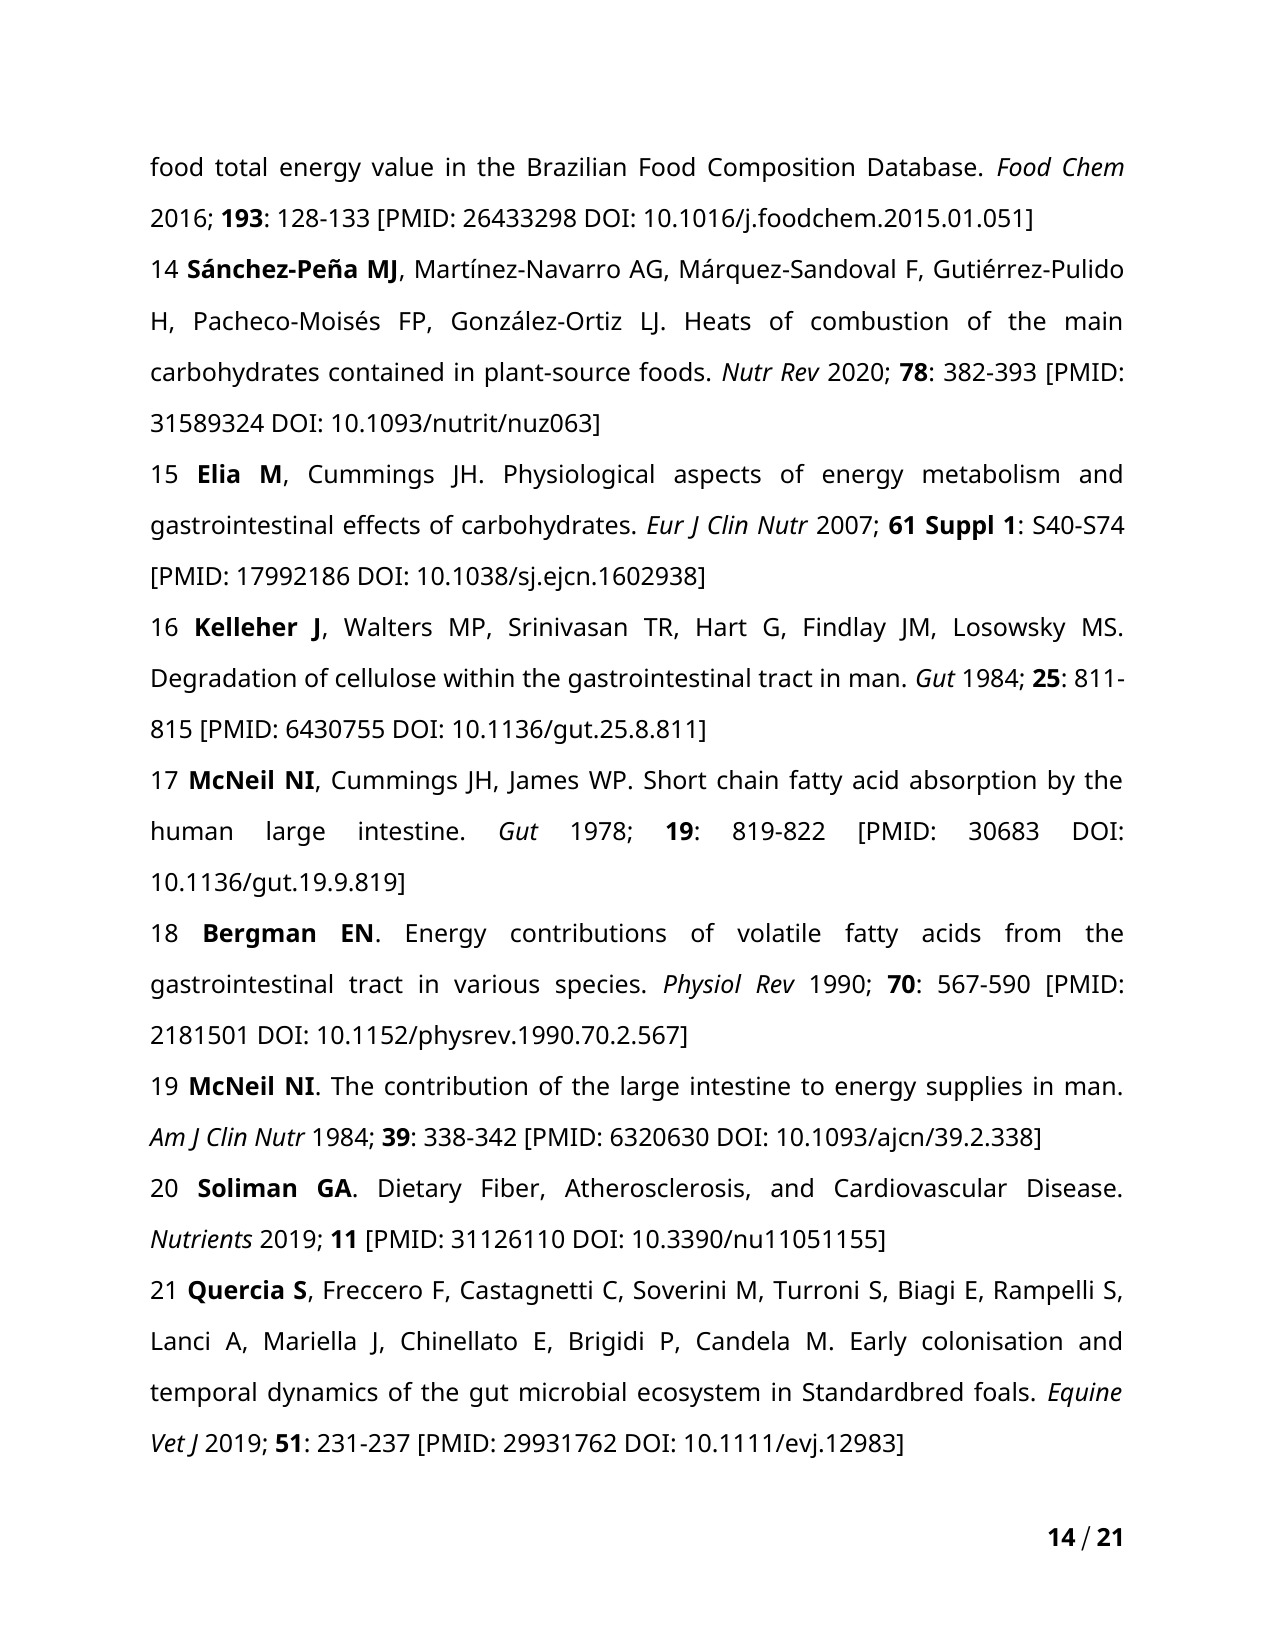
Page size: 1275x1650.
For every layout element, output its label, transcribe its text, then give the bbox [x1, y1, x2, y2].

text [150, 150, 1125, 235]
text 17 McNeil NI, Cummings JH, James WP. Short chain fatty acid absorption by the human large intestine. Gut 1978; 19: 819-822 [PMID: 30683 DOI: 10.1136/gut.19.9.819] [150, 762, 1125, 899]
text 19 McNeil NI. The contribution of the large intestine to energy supplies in man. Am J Clin Nutr 1984; 39: 338-342 [PMID: 6320630 DOI: 10.1093/ajcn/39.2.338] [150, 1069, 1125, 1154]
text 15 Elia M, Cummings JH. Physiological aspects of energy metabolism and gastrointestinal effects of carbohydrates. Eur J Clin Nutr 2007; 61 Suppl 1: S40-S74 [PMID: 17992186 DOI: 10.1038/sj.ejcn.1602938] [150, 456, 1125, 592]
text 14 Sánchez-Peña MJ, Martínez-Navarro AG, Márquez-Sandoval F, Gutiérrez-Pulido H, Pacheco-Moisés FP, González-Ortiz LJ. Heats of combustion of the main carbohydrates contained in plant-source foods. Nutr Rev 2020; 78: 382-393 [PMID: 31589324 DOI: 10.1093/nutrit/nuz063] [150, 252, 1125, 439]
text 21 Quercia S, Freccero F, Castagnetti C, Soverini M, Turroni S, Biagi E, Rampelli S, Lanci A, Mariella J, Chinellato E, Brigidi P, Candela M. Early colonisation and temporal dynamics of the gut microbial ecosystem in Standardbred foals. Equine Vet J 2019; 51: 231-237 [PMID: 29931762 DOI: 10.1111/evj.12983] [150, 1273, 1125, 1460]
text 16 Kelleher J, Walters MP, Srinivasan TR, Hart G, Findlay JM, Losowsky MS. Degradation of cellulose within the gastrointestinal tract in man. Gut 1984; 25: 811-815 [PMID: 6430755 DOI: 10.1136/gut.25.8.811] [150, 609, 1125, 746]
text 18 Bergman EN. Energy contributions of volatile fatty acids from the gastrointestinal tract in various species. Physiol Rev 1990; 70: 567-590 [PMID: 2181501 DOI: 10.1152/physrev.1990.70.2.567] [150, 916, 1125, 1052]
text 20 Soliman GA. Dietary Fiber, Atherosclerosis, and Cardiovascular Disease. Nutrients 2019; 11 [PMID: 31126110 DOI: 10.3390/nu11051155] [150, 1171, 1125, 1256]
